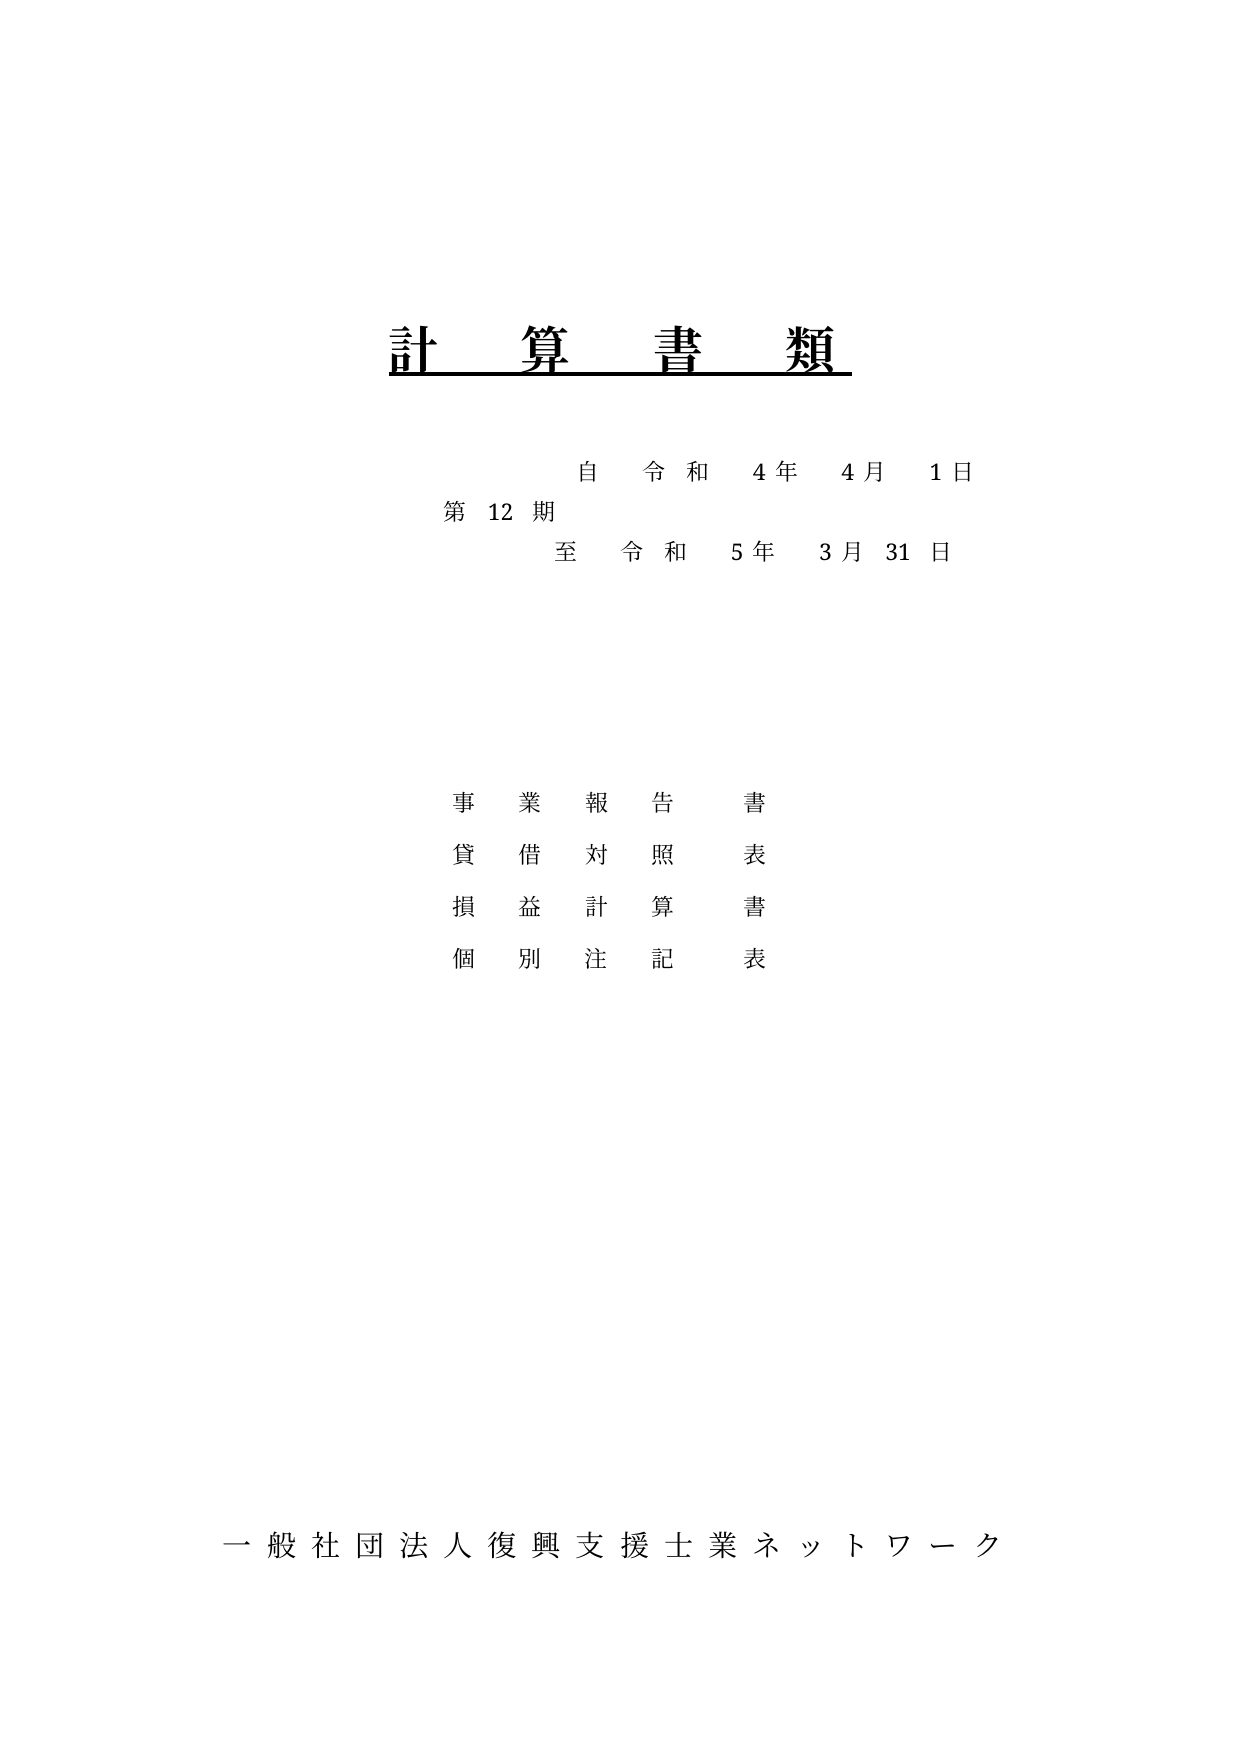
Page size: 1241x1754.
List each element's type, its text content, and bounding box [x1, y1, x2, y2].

subtitle 事業報告書 [90, 781, 1150, 821]
text 第12期 [90, 491, 1150, 531]
subtitle 貸借対照表 [90, 833, 1150, 873]
text 自 令和 4年 4月 1 日 [153, 451, 1150, 491]
text 至 令和 5年 3月31 日 [90, 531, 1150, 570]
subtitle 一般社団法人復興支援士業ネットワーク [90, 1504, 1150, 1583]
subtitle 個別注記表 [90, 938, 1150, 977]
text 計 算 書 類 [90, 307, 1150, 387]
text 損益計算書 [90, 886, 1150, 925]
